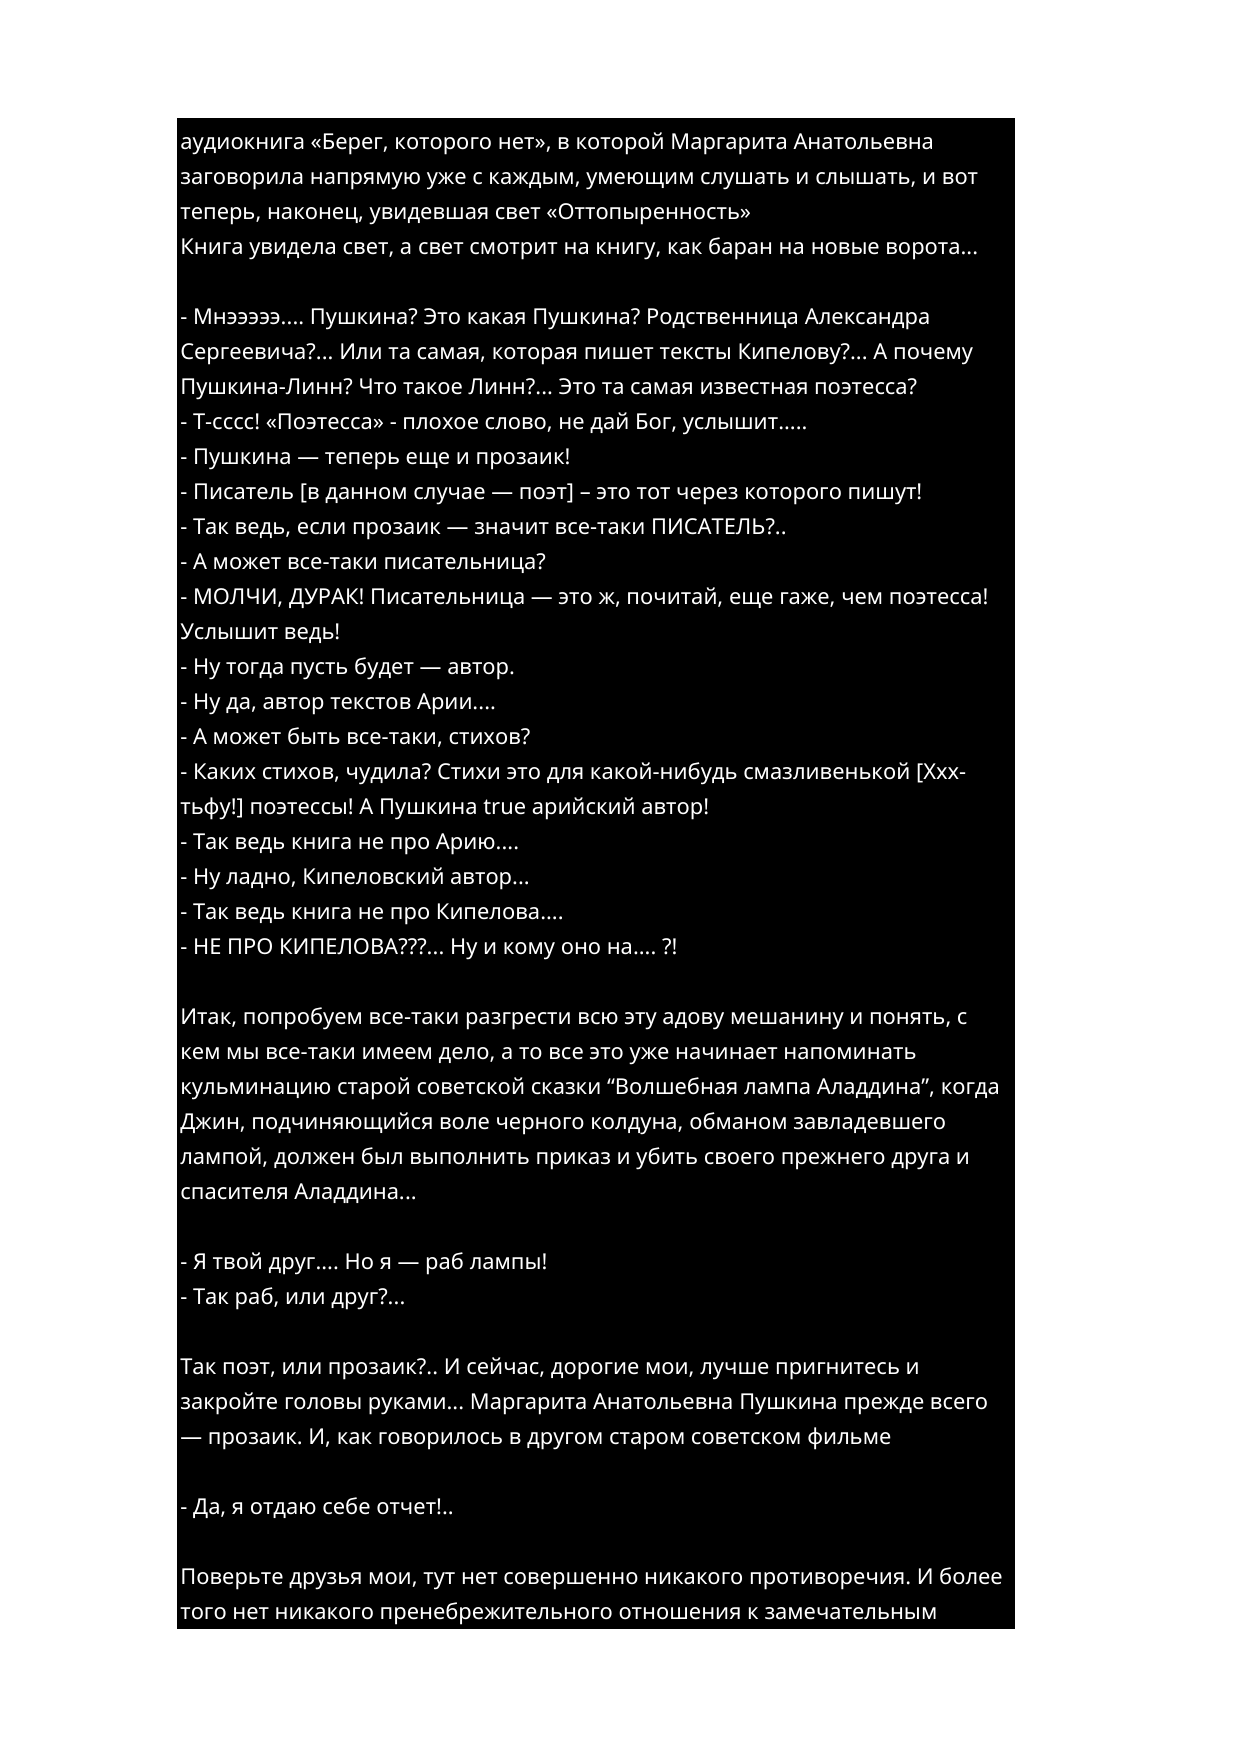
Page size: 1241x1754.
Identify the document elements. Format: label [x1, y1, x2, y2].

table_header [177, 118, 1015, 1629]
